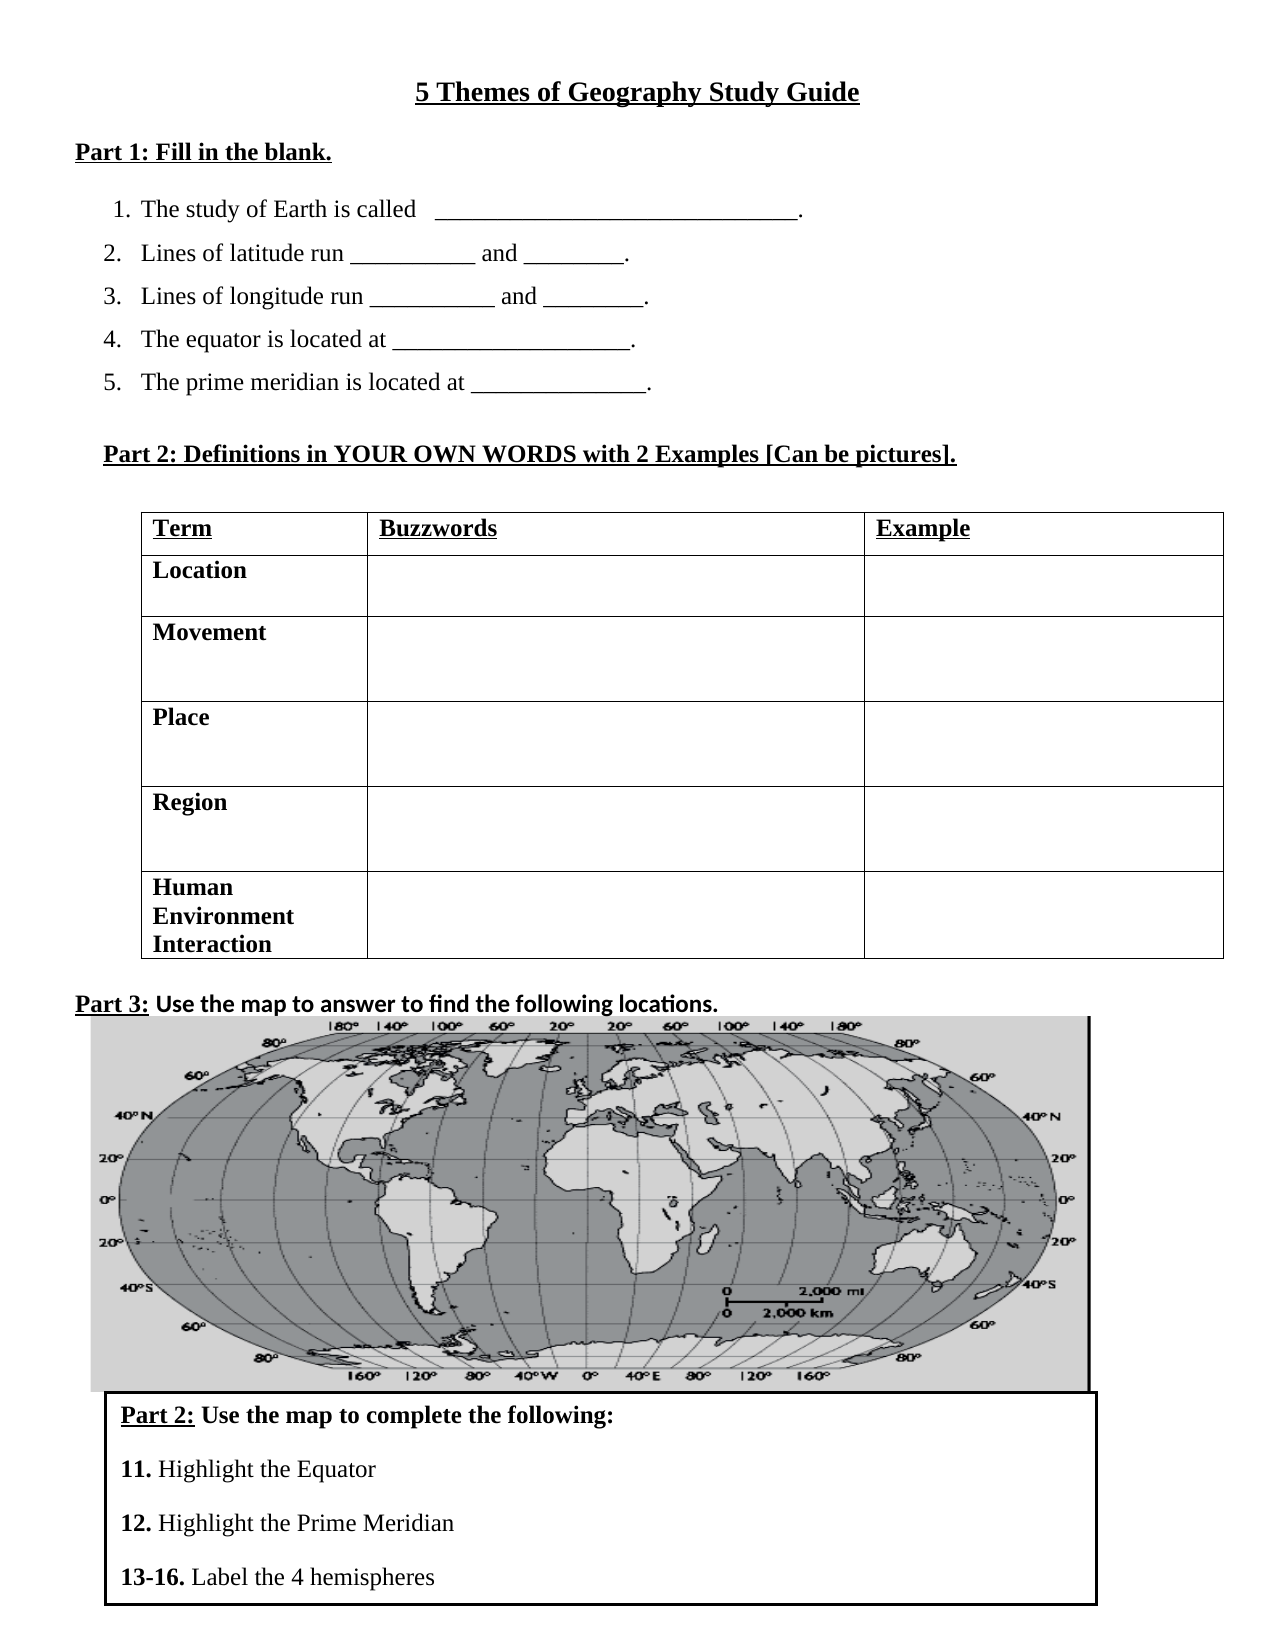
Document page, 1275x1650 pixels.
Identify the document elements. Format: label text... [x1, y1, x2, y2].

table_cell [368, 702, 864, 786]
table_header Buzzwords [368, 513, 864, 554]
table_cell [368, 617, 864, 701]
text Part 3: Use the map to answer to find the following locations. [75, 988, 1200, 1019]
table_cell [368, 787, 864, 871]
list The study of Earth is called _____________________________. [112, 194, 1200, 223]
table_cell [368, 556, 864, 616]
table_cell Region [142, 787, 367, 871]
table_header Example [865, 513, 1223, 554]
table_cell Location [142, 556, 367, 616]
table_cell [865, 787, 1223, 871]
table_cell Human Environment Interaction [142, 872, 367, 958]
table_cell Movement [142, 617, 367, 701]
text 5 Themes of Geography Study Guide [75, 75, 1200, 107]
table_cell [368, 872, 864, 958]
list Lines of latitude run __________ and ________. [103, 238, 1200, 266]
text Part 2: Definitions in YOUR OWN WORDS with 2 Examples [Can be pictures]. [103, 439, 1200, 468]
list The equator is located at ___________________. [103, 324, 1200, 353]
table_cell [865, 617, 1223, 701]
table_cell [865, 556, 1223, 616]
table_cell [865, 702, 1223, 786]
table_cell [865, 872, 1223, 958]
list Lines of longitude run __________ and ________. [103, 281, 1200, 309]
list The prime meridian is located at ______________. [103, 367, 1200, 396]
table_header Term [142, 513, 367, 554]
text Part 1: Fill in the blank. [75, 137, 1200, 165]
table_cell Place [142, 702, 367, 786]
